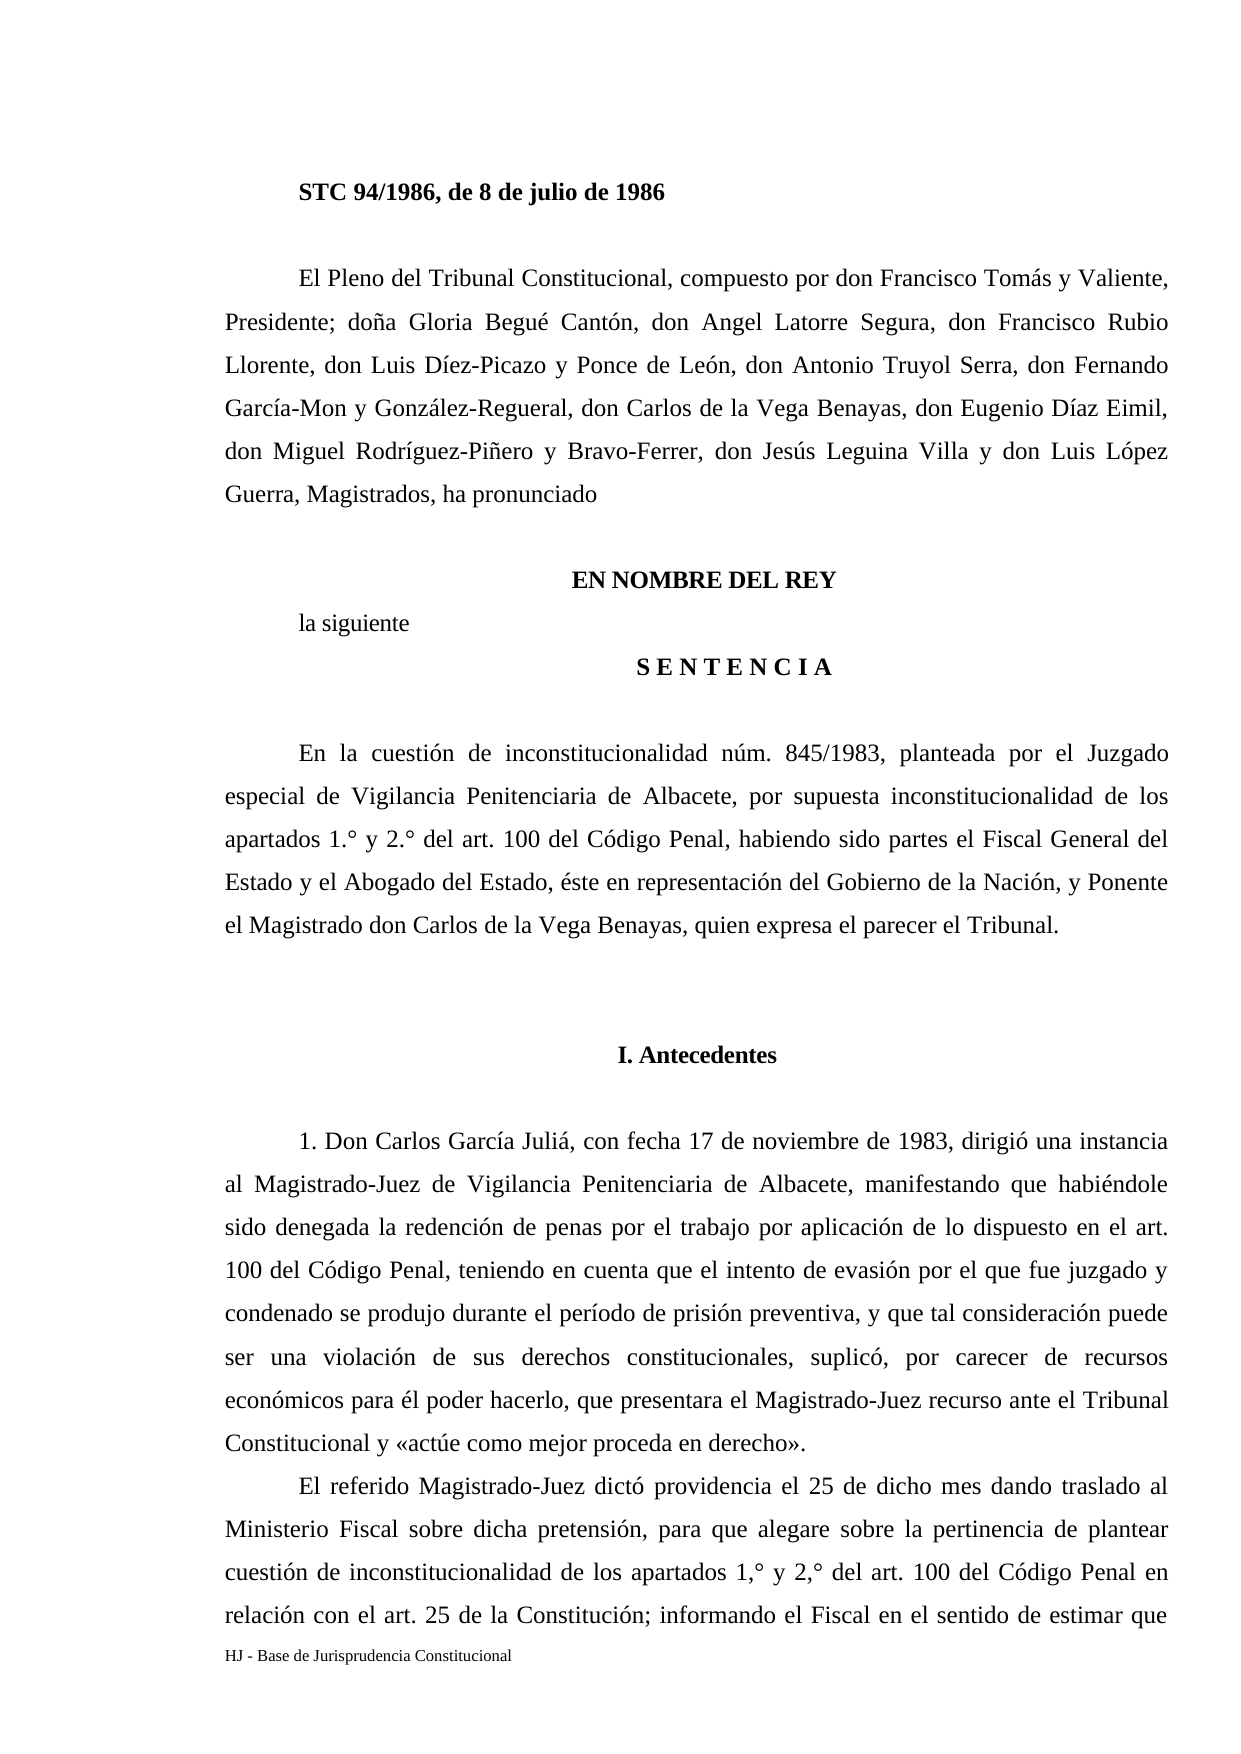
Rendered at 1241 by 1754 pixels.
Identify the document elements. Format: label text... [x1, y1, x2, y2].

text I. Antecedentes [224, 1040, 1169, 1068]
text El Pleno del Tribunal Constitucional, compuesto por don Francisco Tomás y Valiente, Presidente; doña Gloria Begué Cantón, don Angel Latorre Segura, don Francisco Rubio Llorente, don Luis Díez-Picazo y Ponce de León, don Antonio Truyol Serra, don Fernando García-Mon y González-Regueral, don Carlos de la Vega Benayas, don Eugenio Díaz Eimil, don Miguel Rodríguez-Piñero y Bravo-Ferrer, don Jesús Leguina Villa y don Luis López Guerra, Magistrados, ha pronunciado [224, 263, 1169, 508]
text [224, 1471, 1169, 1629]
text S E N T E N C I A [224, 652, 1169, 680]
text la siguiente [224, 608, 1110, 637]
text STC 94/1986, de 8 de julio de 1986 [224, 177, 1169, 206]
text EN NOMBRE DEL REY [224, 565, 1110, 594]
text En la cuestión de inconstitucionalidad núm. 845/1983, planteada por el Juzgado especial de Vigilancia Penitenciaria de Albacete, por supuesta inconstitucionalidad de los apartados 1.° y 2.° del art. 100 del Código Penal, habiendo sido partes el Fiscal General del Estado y el Abogado del Estado, éste en representación del Gobierno de la Nación, y Ponente el Magistrado don Carlos de la Vega Benayas, quien expresa el parecer el Tribunal. [224, 738, 1169, 939]
text 1. Don Carlos García Juliá, con fecha 17 de noviembre de 1983, dirigió una instancia al Magistrado-Juez de Vigilancia Penitenciaria de Albacete, manifestando que habiéndole sido denegada la redención de penas por el trabajo por aplicación de lo dispuesto en el art. 100 del Código Penal, teniendo en cuenta que el intento de evasión por el que fue juzgado y condenado se produjo durante el período de prisión preventiva, y que tal consideración puede ser una violación de sus derechos constitucionales, suplicó, por carecer de recursos económicos para él poder hacerlo, que presentara el Magistrado-Juez recurso ante el Tribunal Constitucional y «actúe como mejor proceda en derecho». [224, 1126, 1169, 1457]
